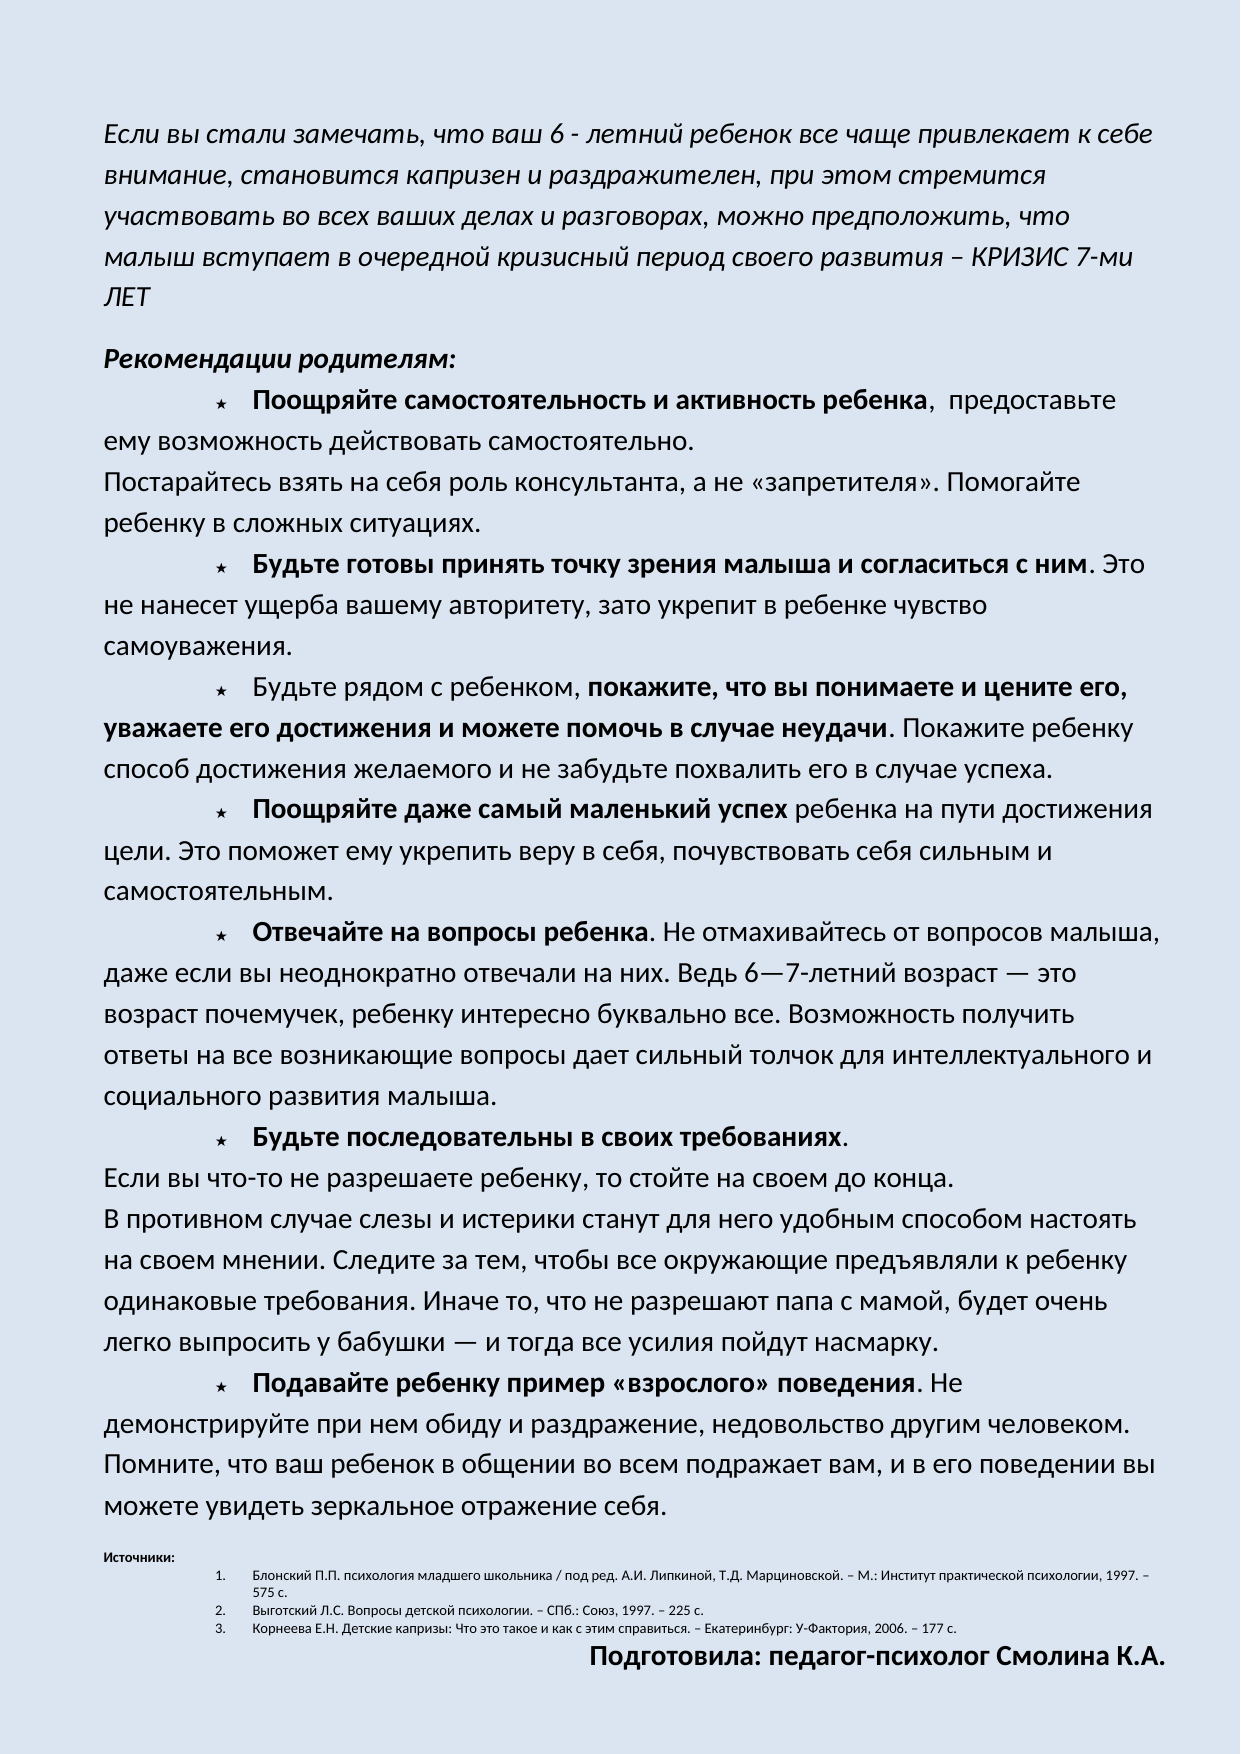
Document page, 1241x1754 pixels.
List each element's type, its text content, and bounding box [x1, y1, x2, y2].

text Если вы стали замечать, что ваш 6 - летний ребенок все чаще привлекает к себе внимание, становится капризен и раздражителен, при этом стремится участвовать во всех ваших делах и разговорах, можно предположить, что малыш вступает в очередной кризисный период своего развития – КРИЗИС 7-ми ЛЕТ [103, 115, 1167, 314]
list Поощряйте самостоятельность и активность ребенка, предоставьте ему возможность действовать самостоятельно. Постарайтесь взять на себя роль консультанта, а не «запретителя». Помогайте ребенку в сложных ситуациях. [103, 381, 1167, 540]
text Источники: [103, 1548, 1166, 1566]
text Рекомендации родителям: [103, 340, 1167, 376]
list Отвечайте на вопросы ребенка. Не отмахивайтесь от вопросов малыша, даже если вы неоднократно отвечали на них. Ведь 6—7-летний возраст — это возраст почемучек, ребенку интересно буквально все. Возможность получить ответы на все возникающие вопросы дает сильный толчок для интеллектуального и социального развития малыша. [103, 913, 1167, 1113]
list Будьте последовательны в своих требованиях. Если вы что-то не разрешаете ребенку, то стойте на своем до конца. В противном случае слезы и истерики станут для него удобным способом настоять на своем мнении. Следите за тем, чтобы все окружающие предъявляли к ребенку одинаковые требования. Иначе то, что не разрешают папа с мамой, будет очень легко выпросить у бабушки — и тогда все усилия пойдут насмарку. [103, 1118, 1167, 1358]
list Будьте готовы принять точку зрения малыша и согласиться с ним. Это не нанесет ущерба вашему авторитету, зато укрепит в ребенке чувство самоуважения. [103, 545, 1167, 662]
list Выготский Л.С. Вопросы детской психологии. – СПб.: Союз, 1997. – 225 с. [215, 1601, 1166, 1619]
list Поощряйте даже самый маленький успех ребенка на пути достижения цели. Это поможет ему укрепить веру в себя, почувствовать себя сильным и самостоятельным. [103, 791, 1167, 908]
list Блонский П.П. психология младшего школьника / под ред. А.И. Липкиной, Т.Д. Марциновской. – М.: Институт практической психологии, 1997. – 575 с. [215, 1566, 1166, 1601]
list Подавайте ребенку пример «взрослого» поведения. Не демонстрируйте при нем обиду и раздражение, недовольство другим человеком. Помните, что ваш ребенок в общении во всем подражает вам, и в его поведении вы можете увидеть зеркальное отражение себя. [103, 1364, 1167, 1522]
list Будьте рядом с ребенком, покажите, что вы понимаете и цените его, уважаете его достижения и можете помочь в случае неудачи. Покажите ребенку способ достижения желаемого и не забудьте похвалить его в случае успеха. [103, 668, 1167, 785]
text Подготовила: педагог-психолог Смолина К.А. [252, 1637, 1166, 1673]
list Корнеева Е.Н. Детские капризы: Что это такое и как с этим справиться. – Екатеринбург: У-Фактория, 2006. – 177 с. [215, 1619, 1166, 1637]
